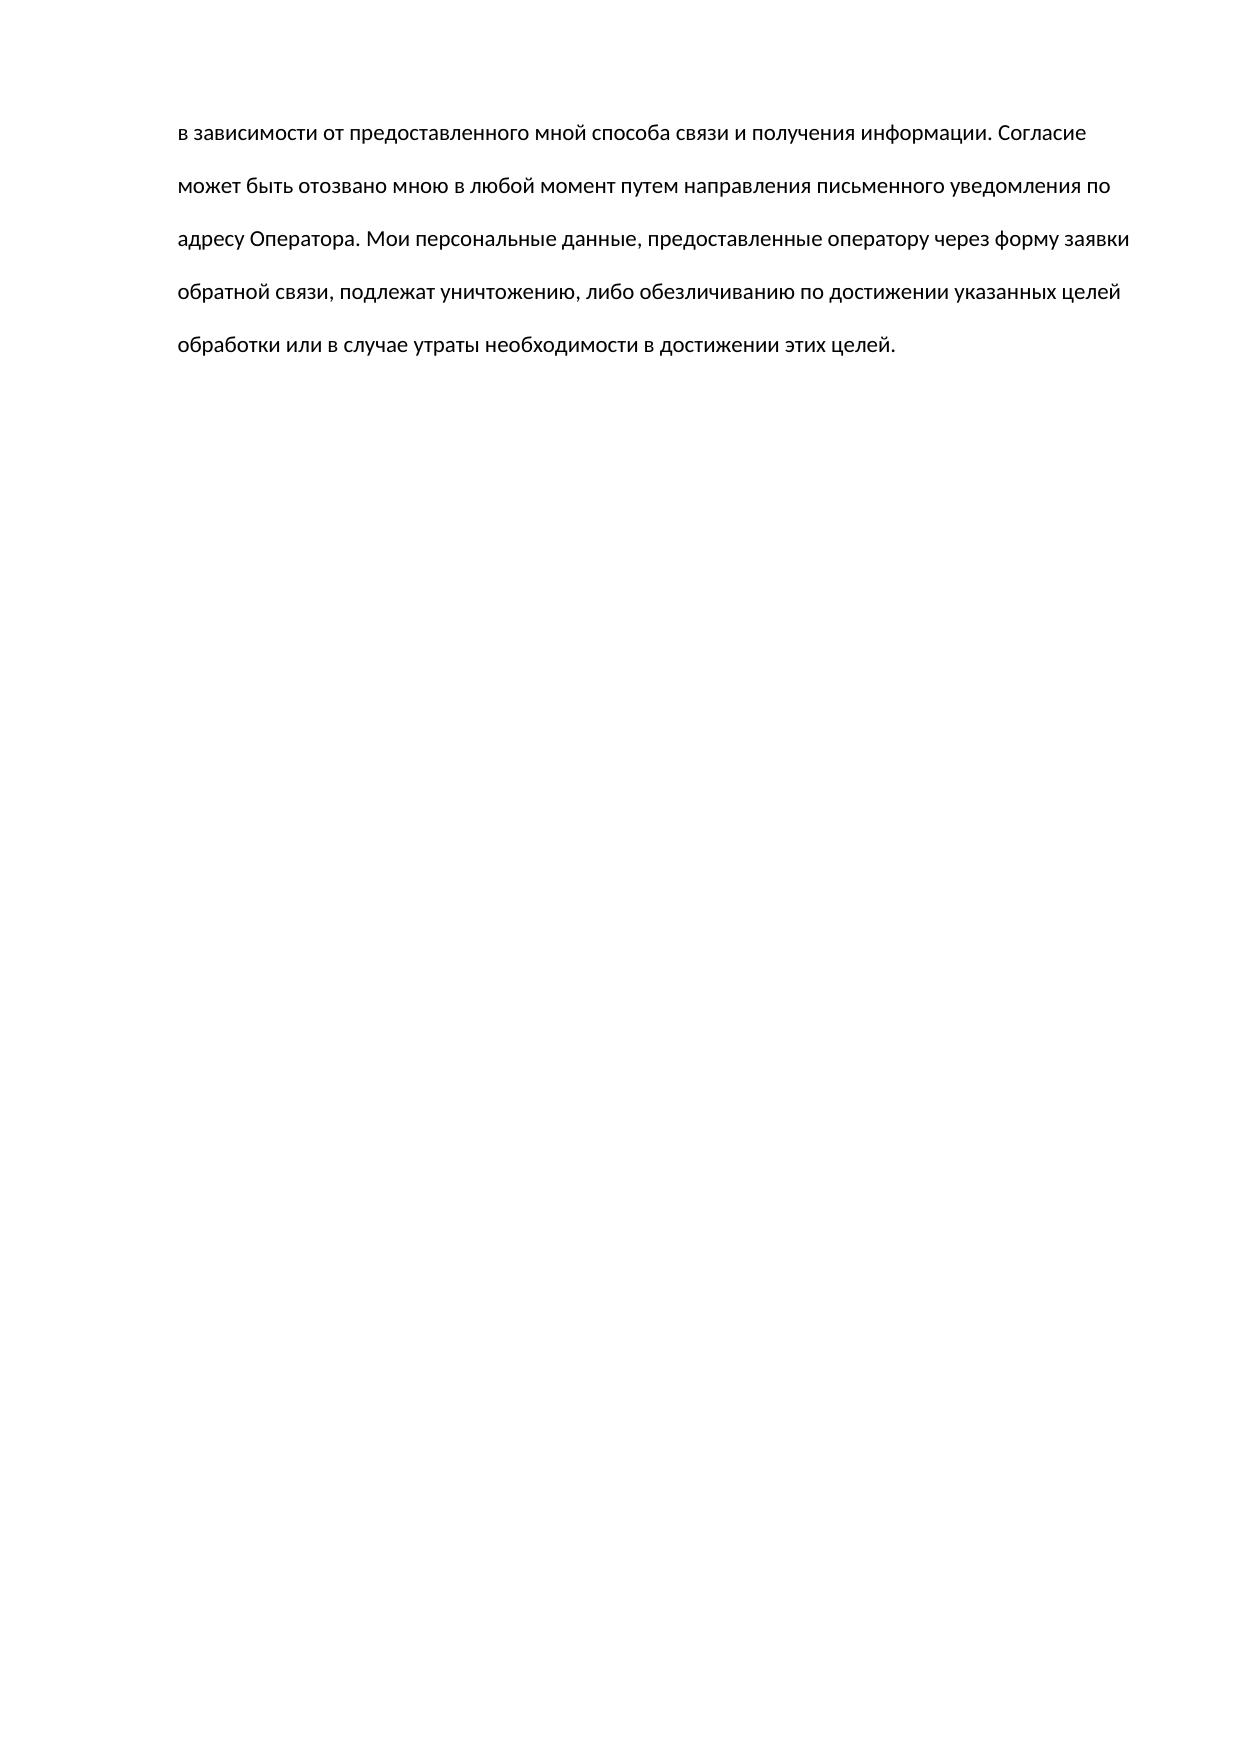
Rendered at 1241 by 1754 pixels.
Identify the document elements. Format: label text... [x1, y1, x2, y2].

text адресу Оператора. Мои персональные данные, предоставленные оператору через форму заявки [177, 224, 1152, 252]
text обработки или в случае утраты необходимости в достижении этих целей. [177, 330, 1152, 358]
text может быть отозвано мною в любой момент путем направления письменного уведомления по [177, 171, 1152, 199]
text в зависимости от предоставленного мной способа связи и получения информации. Согласие [177, 118, 1152, 146]
text обратной связи, подлежат уничтожению, либо обезличиванию по достижении указанных целей [177, 277, 1152, 305]
